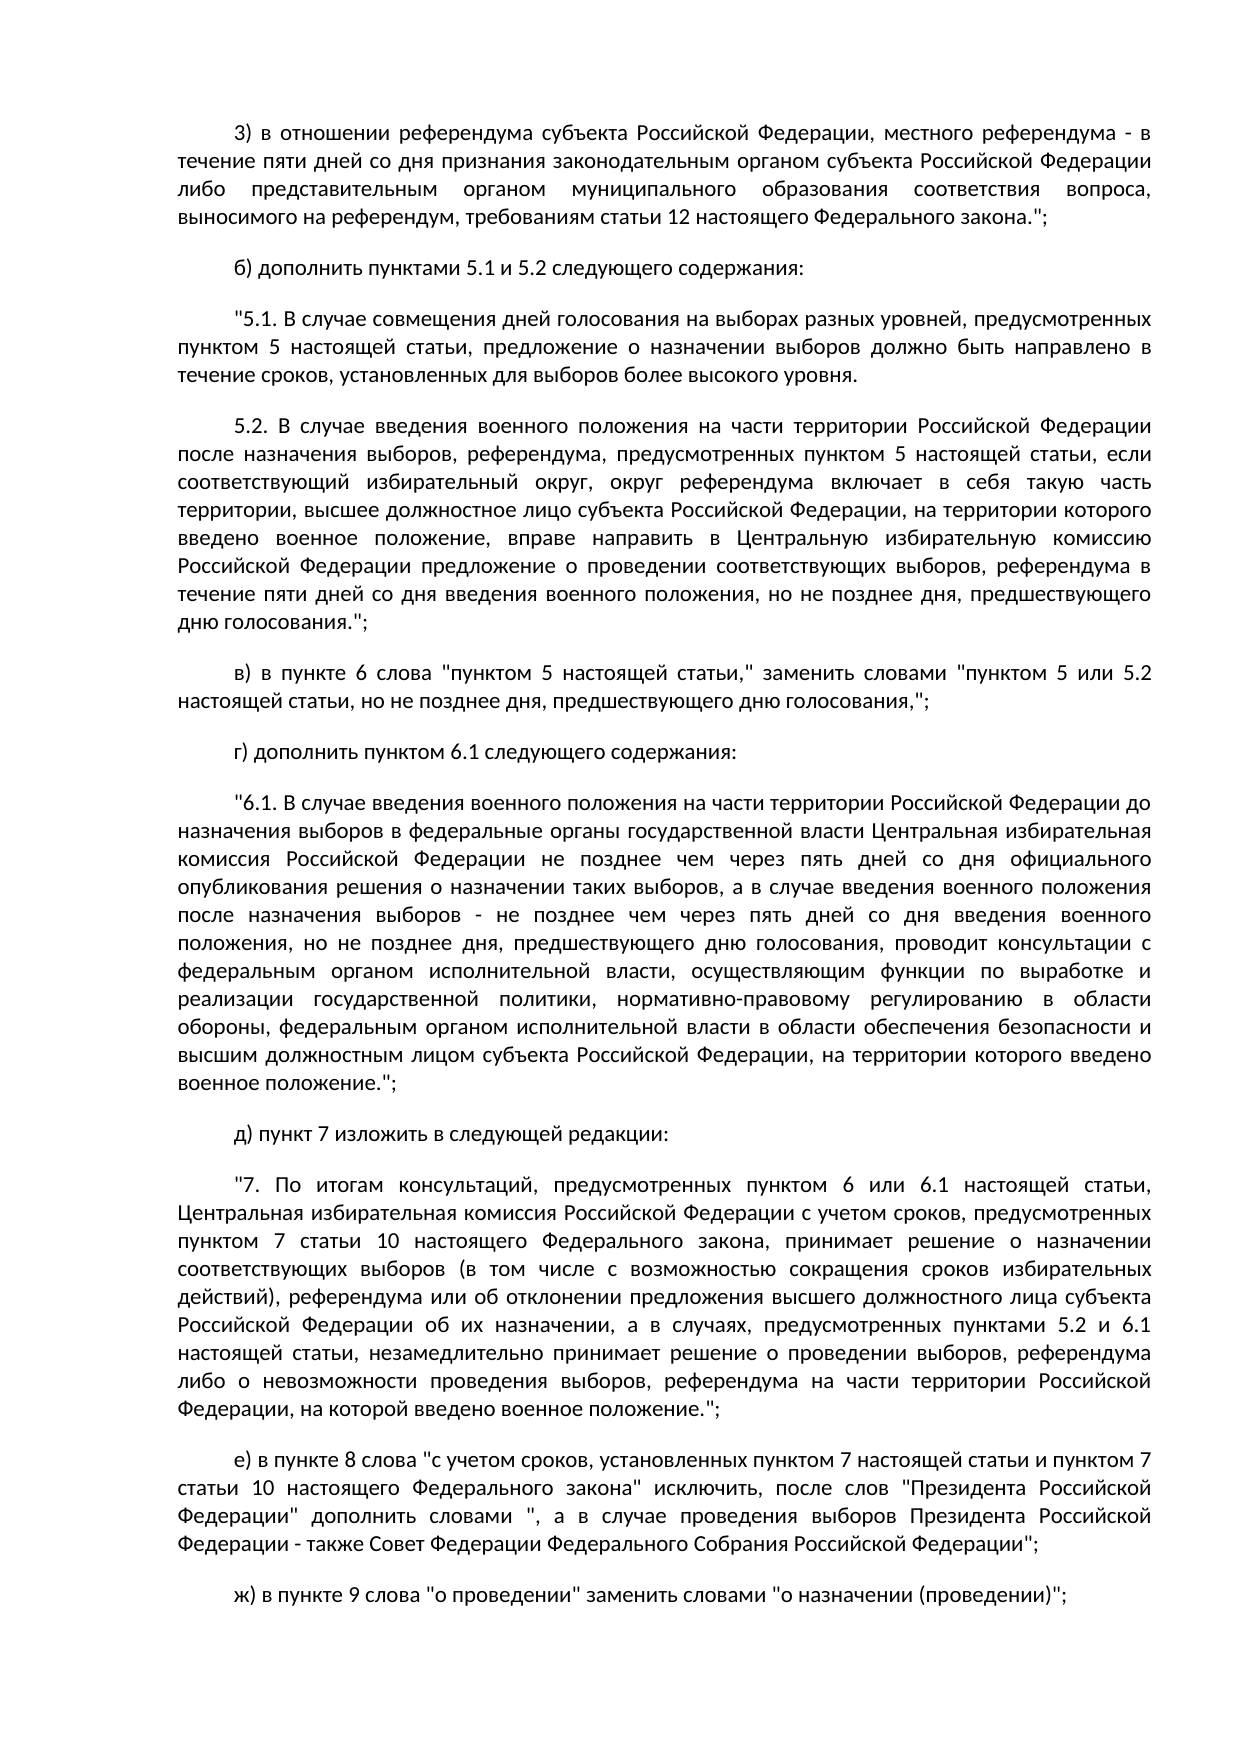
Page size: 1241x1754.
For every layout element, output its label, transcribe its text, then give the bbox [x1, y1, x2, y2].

text ж) в пункте 9 слова "о проведении" заменить словами "о назначении (проведении)"; [177, 1580, 1152, 1608]
text "6.1. В случае введения военного положения на части территории Российской Федерации до назначения выборов в федеральные органы государственной власти Центральная избирательная комиссия Российской Федерации не позднее чем через пять дней со дня официального опубликования решения о назначении таких выборов, а в случае введения военного положения после назначения выборов - не позднее чем через пять дней со дня введения военного положения, но не позднее дня, предшествующего дню голосования, проводит консультации с федеральным органом исполнительной власти, осуществляющим функции по выработке и реализации государственной политики, нормативно-правовому регулированию в области обороны, федеральным органом исполнительной власти в области обеспечения безопасности и высшим должностным лицом субъекта Российской Федерации, на территории которого введено военное положение."; [177, 788, 1152, 1096]
text "7. По итогам консультаций, предусмотренных пунктом 6 или 6.1 настоящей статьи, Центральная избирательная комиссия Российской Федерации с учетом сроков, предусмотренных пунктом 7 статьи 10 настоящего Федерального закона, принимает решение о назначении соответствующих выборов (в том числе с возможностью сокращения сроков избирательных действий), референдума или об отклонении предложения высшего должностного лица субъекта Российской Федерации об их назначении, а в случаях, предусмотренных пунктами 5.2 и 6.1 настоящей статьи, незамедлительно принимает решение о проведении выборов, референдума либо о невозможности проведения выборов, референдума на части территории Российской Федерации, на которой введено военное положение."; [177, 1170, 1152, 1422]
text б) дополнить пунктами 5.1 и 5.2 следующего содержания: [177, 253, 1152, 281]
text 5.2. В случае введения военного положения на части территории Российской Федерации после назначения выборов, референдума, предусмотренных пунктом 5 настоящей статьи, если соответствующий избирательный округ, округ референдума включает в себя такую часть территории, высшее должностное лицо субъекта Российской Федерации, на территории которого введено военное положение, вправе направить в Центральную избирательную комиссию Российской Федерации предложение о проведении соответствующих выборов, референдума в течение пяти дней со дня введения военного положения, но не позднее дня, предшествующего дню голосования."; [177, 411, 1152, 635]
text г) дополнить пунктом 6.1 следующего содержания: [177, 737, 1152, 765]
text е) в пункте 8 слова "с учетом сроков, установленных пунктом 7 настоящей статьи и пунктом 7 статьи 10 настоящего Федерального закона" исключить, после слов "Президента Российской Федерации" дополнить словами ", а в случае проведения выборов Президента Российской Федерации - также Совет Федерации Федерального Собрания Российской Федерации"; [177, 1445, 1152, 1557]
text 3) в отношении референдума субъекта Российской Федерации, местного референдума - в течение пяти дней со дня признания законодательным органом субъекта Российской Федерации либо представительным органом муниципального образования соответствия вопроса, выносимого на референдум, требованиям статьи 12 настоящего Федерального закона."; [177, 118, 1152, 230]
text "5.1. В случае совмещения дней голосования на выборах разных уровней, предусмотренных пунктом 5 настоящей статьи, предложение о назначении выборов должно быть направлено в течение сроков, установленных для выборов более высокого уровня. [177, 304, 1152, 388]
text д) пункт 7 изложить в следующей редакции: [177, 1119, 1152, 1147]
text в) в пункте 6 слова "пунктом 5 настоящей статьи," заменить словами "пунктом 5 или 5.2 настоящей статьи, но не позднее дня, предшествующего дню голосования,"; [177, 658, 1152, 714]
